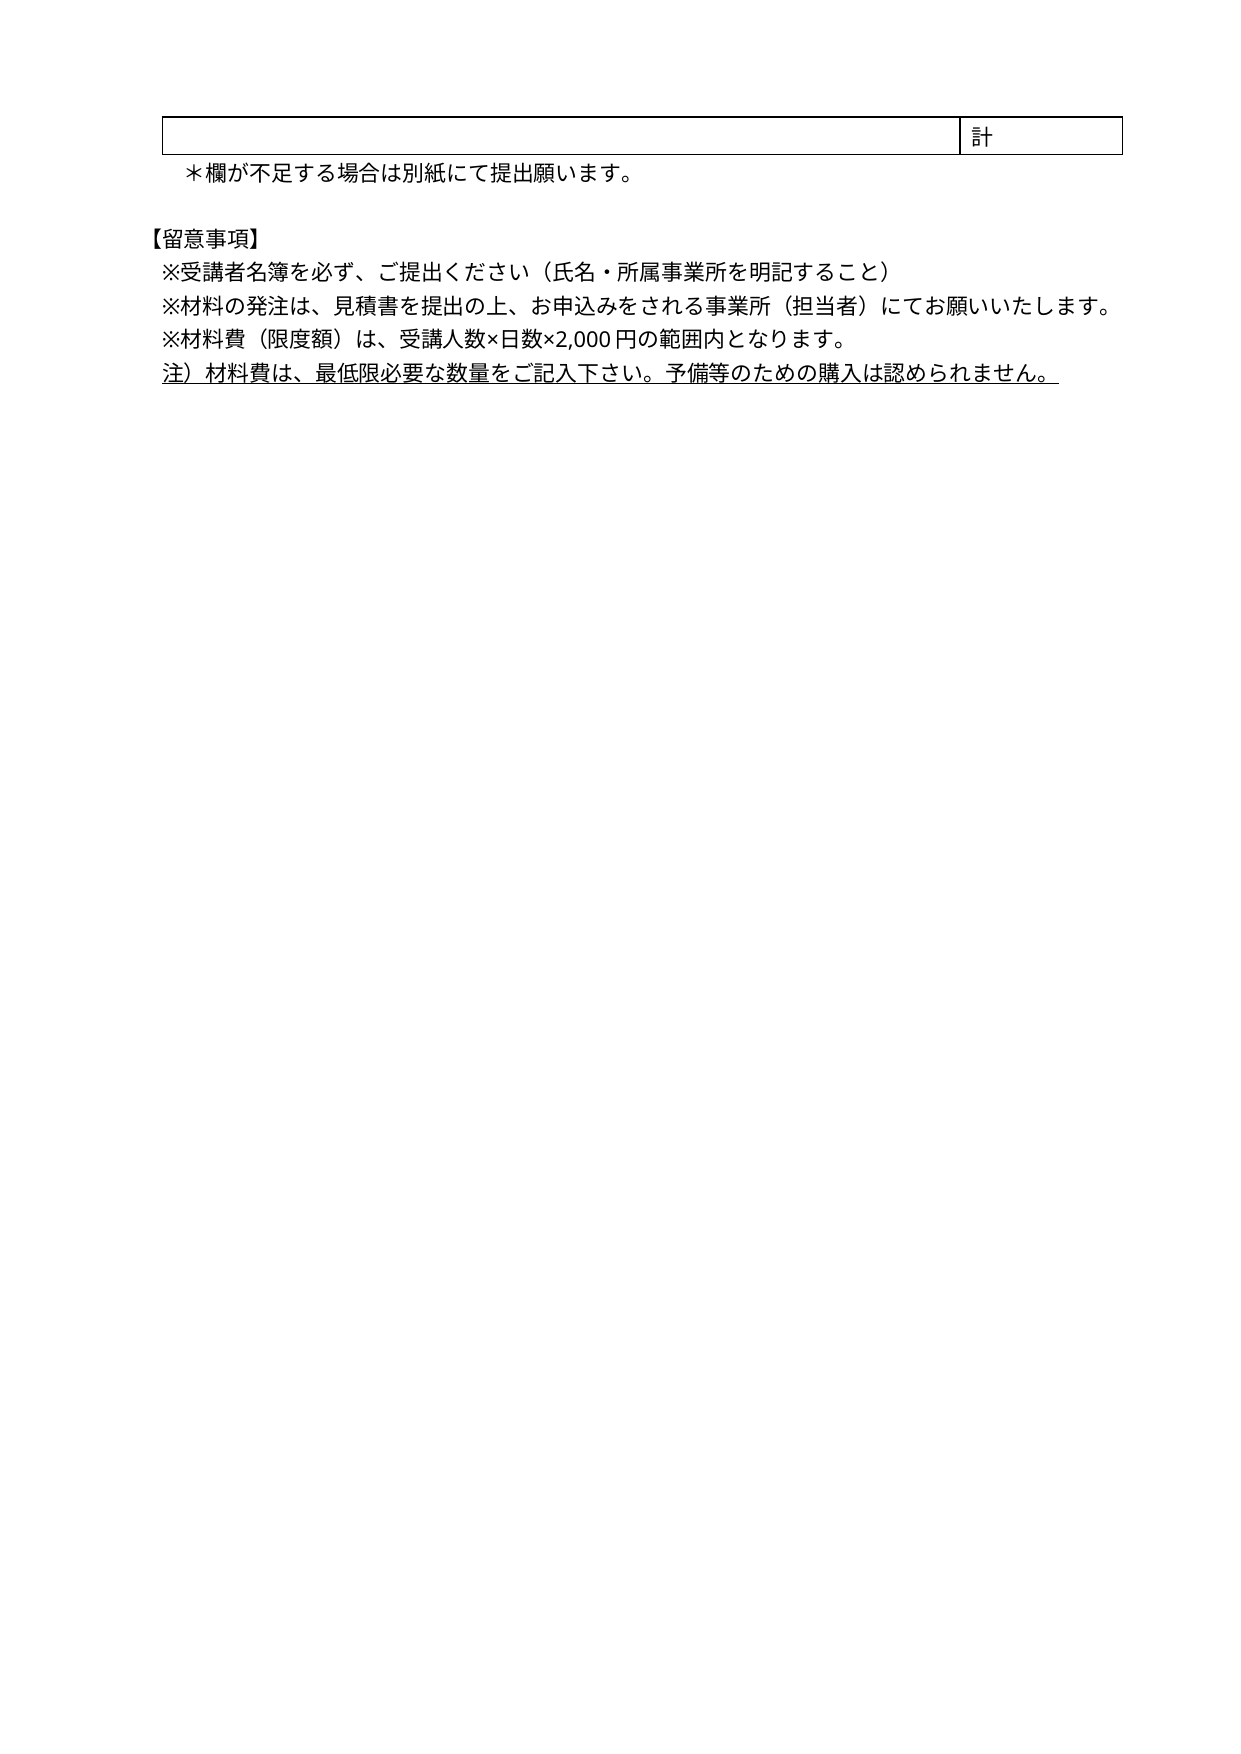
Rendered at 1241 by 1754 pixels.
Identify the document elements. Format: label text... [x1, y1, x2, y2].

text ※材料の発注は、見積書を提出の上、お申込みをされる事業所（担当者）にてお願いいたします。 [118, 288, 1181, 321]
text ※材料費（限度額）は、受講人数×日数×2,000円の範囲内となります。 [118, 321, 1181, 355]
table_cell [163, 118, 959, 154]
text 注）材料費は、最低限必要な数量をご記入下さい。予備等のための購入は認められません。 [118, 355, 1181, 388]
table_cell 計 [961, 118, 1122, 154]
text ＊欄が不足する場合は別紙にて提出願います。 [118, 155, 1181, 188]
text 【留意事項】 [118, 221, 1181, 255]
text ※受講者名簿を必ず、ご提出ください（氏名・所属事業所を明記すること） [118, 255, 1181, 288]
